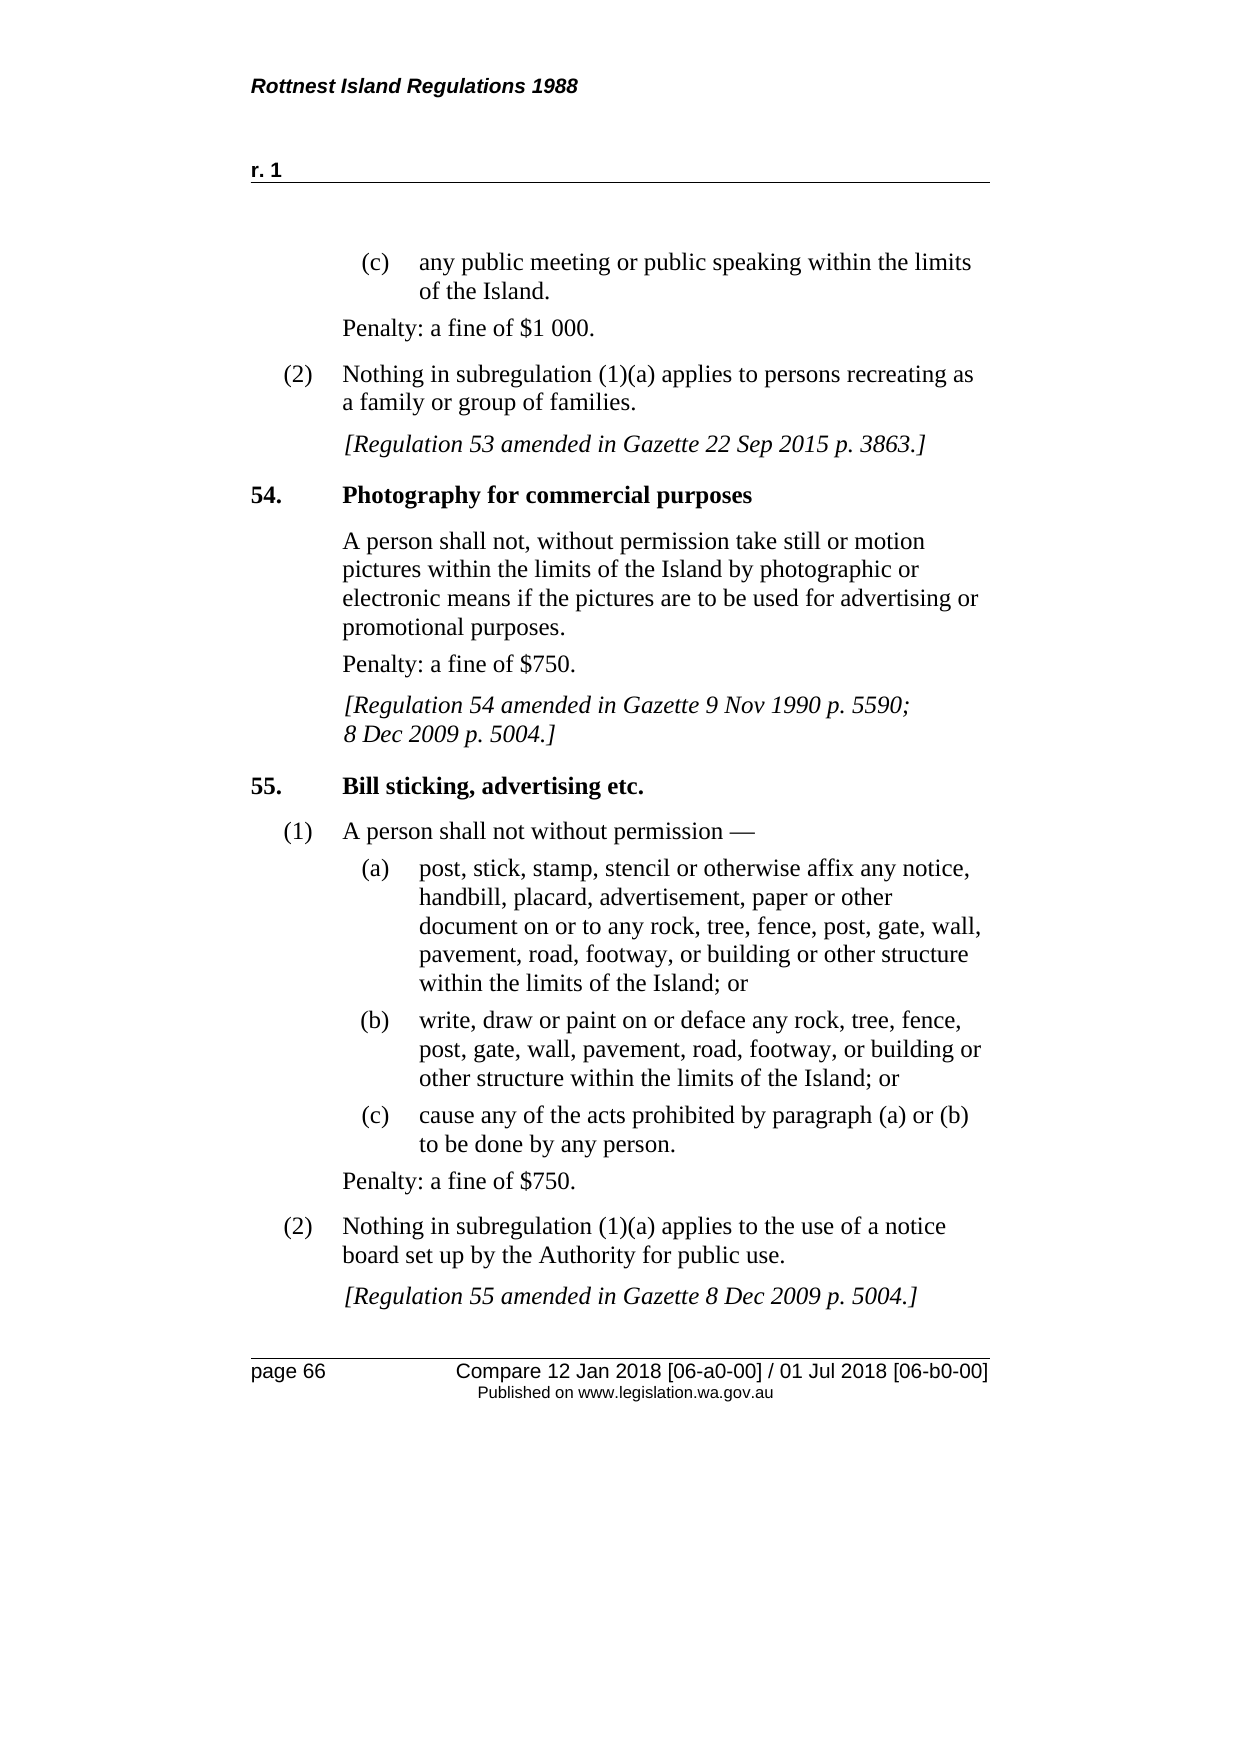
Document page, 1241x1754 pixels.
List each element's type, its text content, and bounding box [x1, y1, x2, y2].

subtitle 54. Photography for commercial purposes [251, 480, 990, 509]
text A person shall not, without permission take still or motion pictures within the limits of the by photographic or electronic means if the pictures are to be used for advertising or promotional purposes. [251, 526, 990, 641]
subtitle 55. Bill sticking, advertising etc. [251, 771, 990, 799]
text (2) Nothing in subregulation (1)(a) applies to persons recreating as a family or group of families. [251, 359, 990, 416]
text Penalty: a fine of $1 000. [251, 313, 990, 342]
text [Regulation 54 amended in Gazette 9 Nov 1990 p. 5590; 8 Dec 2009 p. 5004.] [251, 690, 990, 748]
text (1) A person shall not without permission — [251, 816, 990, 845]
text (a) post, stick, stamp, stencil or otherwise affix any notice, handbill, placard, advertisement, paper or other document on or to any rock, tree, fence, post, gate, wall, pavement, road, footway, or building or other structure within the limits of the Island; or [251, 853, 990, 997]
text (c) any public meeting or public speaking within the limits of the . [251, 247, 990, 305]
text [Regulation 55 amended in Gazette 8 Dec 2009 p. 5004.] [251, 1281, 990, 1310]
text (c) cause any of the acts prohibited by paragraph (a) or (b) to be done by any person. [251, 1100, 990, 1157]
text Penalty: a fine of $750. [251, 649, 990, 678]
text (b) write, draw or paint on or deface any rock, tree, fence, post, gate, wall, pavement, road, footway, or building or other structure within the limits of the ; or [251, 1005, 990, 1092]
text [Regulation 53 amended in Gazette 22 Sep 2015 p. 3863.] [251, 429, 990, 457]
text Penalty: a fine of $750. [251, 1166, 990, 1194]
text (2) Nothing in subregulation (1)(a) applies to the use of a notice board set up by the Authority for public use. [251, 1211, 990, 1269]
